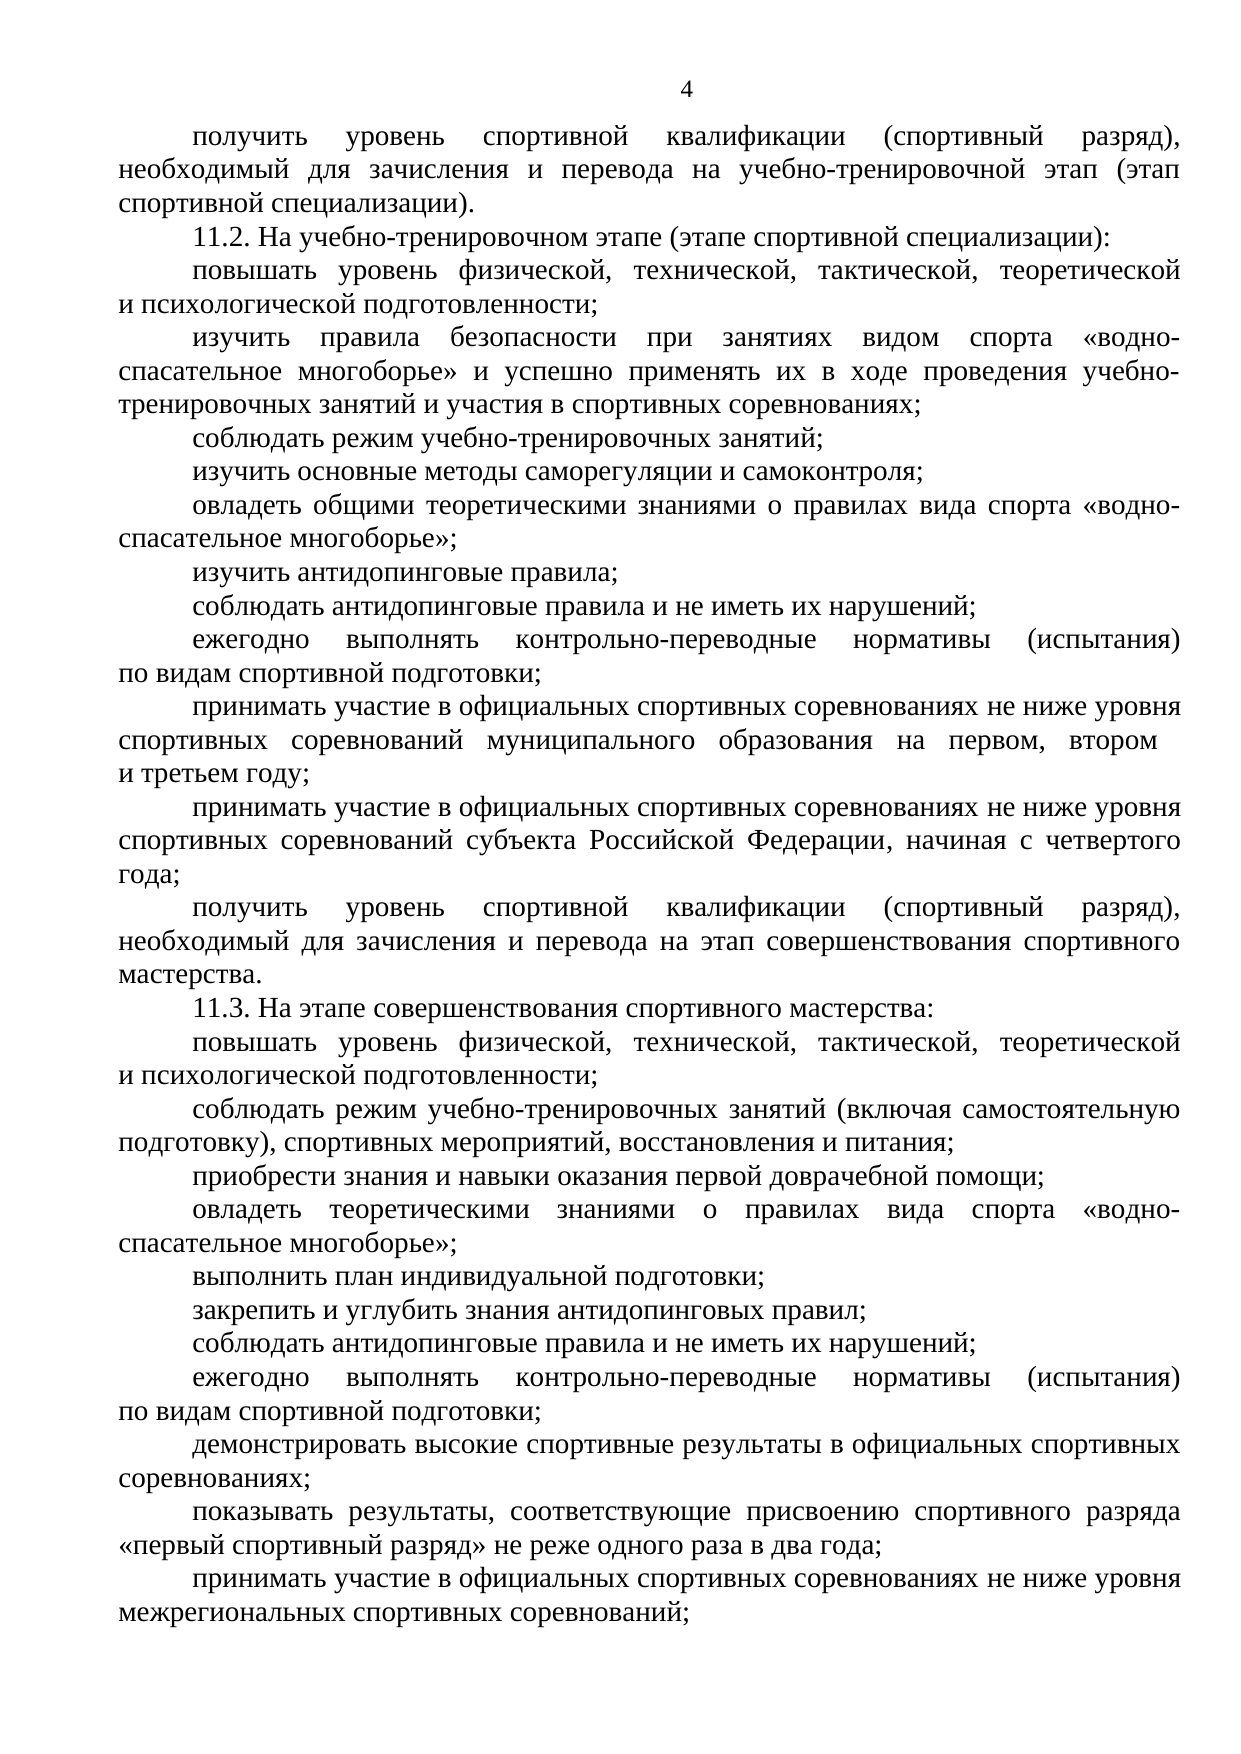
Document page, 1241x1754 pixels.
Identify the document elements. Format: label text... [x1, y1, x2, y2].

text соблюдать режим учебно-тренировочных занятий; [118, 420, 1181, 453]
text изучить антидопинговые правила; [118, 554, 1181, 588]
text повышать уровень физической, технической, тактической, теоретической и психологической подготовленности; [118, 252, 1181, 319]
text закрепить и углубить знания антидопинговых правил; [118, 1292, 1181, 1326]
text 11.3. На этапе совершенствования спортивного мастерства: [118, 990, 1181, 1024]
text демонстрировать высокие спортивные результаты в официальных спортивных соревнованиях; [118, 1426, 1181, 1493]
text показывать результаты, соответствующие присвоению спортивного разряда «первый спортивный разряд» не реже одного раза в два года; [118, 1493, 1181, 1560]
text выполнить план индивидуальной подготовки; [118, 1258, 1181, 1292]
text изучить основные методы саморегуляции и самоконтроля; [118, 453, 1181, 487]
text ежегодно выполнять контрольно-переводные нормативы (испытания) по видам спортивной подготовки; [118, 621, 1181, 688]
text приобрести знания и навыки оказания первой доврачебной помощи; [118, 1158, 1181, 1191]
text получить уровень спортивной квалификации (спортивный разряд), необходимый для зачисления и перевода на учебно-тренировочной этап (этап спортивной специализации). [118, 118, 1181, 219]
text соблюдать режим учебно-тренировочных занятий (включая самостоятельную подготовку), спортивных мероприятий, восстановления и питания; [118, 1091, 1181, 1158]
text повышать уровень физической, технической, тактической, теоретической и психологической подготовленности; [118, 1024, 1181, 1091]
text принимать участие в официальных спортивных соревнованиях не ниже уровня спортивных соревнований муниципального образования на первом, втором и третьем году; [118, 688, 1181, 789]
text получить уровень спортивной квалификации (спортивный разряд), необходимый для зачисления и перевода на этап совершенствования спортивного мастерства. [118, 889, 1181, 990]
text ежегодно выполнять контрольно-переводные нормативы (испытания) по видам спортивной подготовки; [118, 1359, 1181, 1426]
text соблюдать антидопинговые правила и не иметь их нарушений; [118, 588, 1181, 621]
text соблюдать антидопинговые правила и не иметь их нарушений; [118, 1326, 1181, 1359]
text овладеть общими теоретическими знаниями о правилах вида спорта «водно-спасательное многоборье»; [118, 487, 1181, 554]
text принимать участие в официальных спортивных соревнованиях не ниже уровня межрегиональных спортивных соревнований; [118, 1560, 1181, 1627]
text овладеть теоретическими знаниями о правилах вида спорта «водно-спасательное многоборье»; [118, 1191, 1181, 1258]
text принимать участие в официальных спортивных соревнованиях не ниже уровня спортивных соревнований субъекта Российской Федерации, начиная с четвертого года; [118, 789, 1181, 889]
text 11.2. На учебно-тренировочном этапе (этапе спортивной специализации): [118, 219, 1181, 252]
text изучить правила безопасности при занятиях видом спорта «водно-спасательное многоборье» и успешно применять их в ходе проведения учебно-тренировочных занятий и участия в спортивных соревнованиях; [118, 319, 1181, 420]
